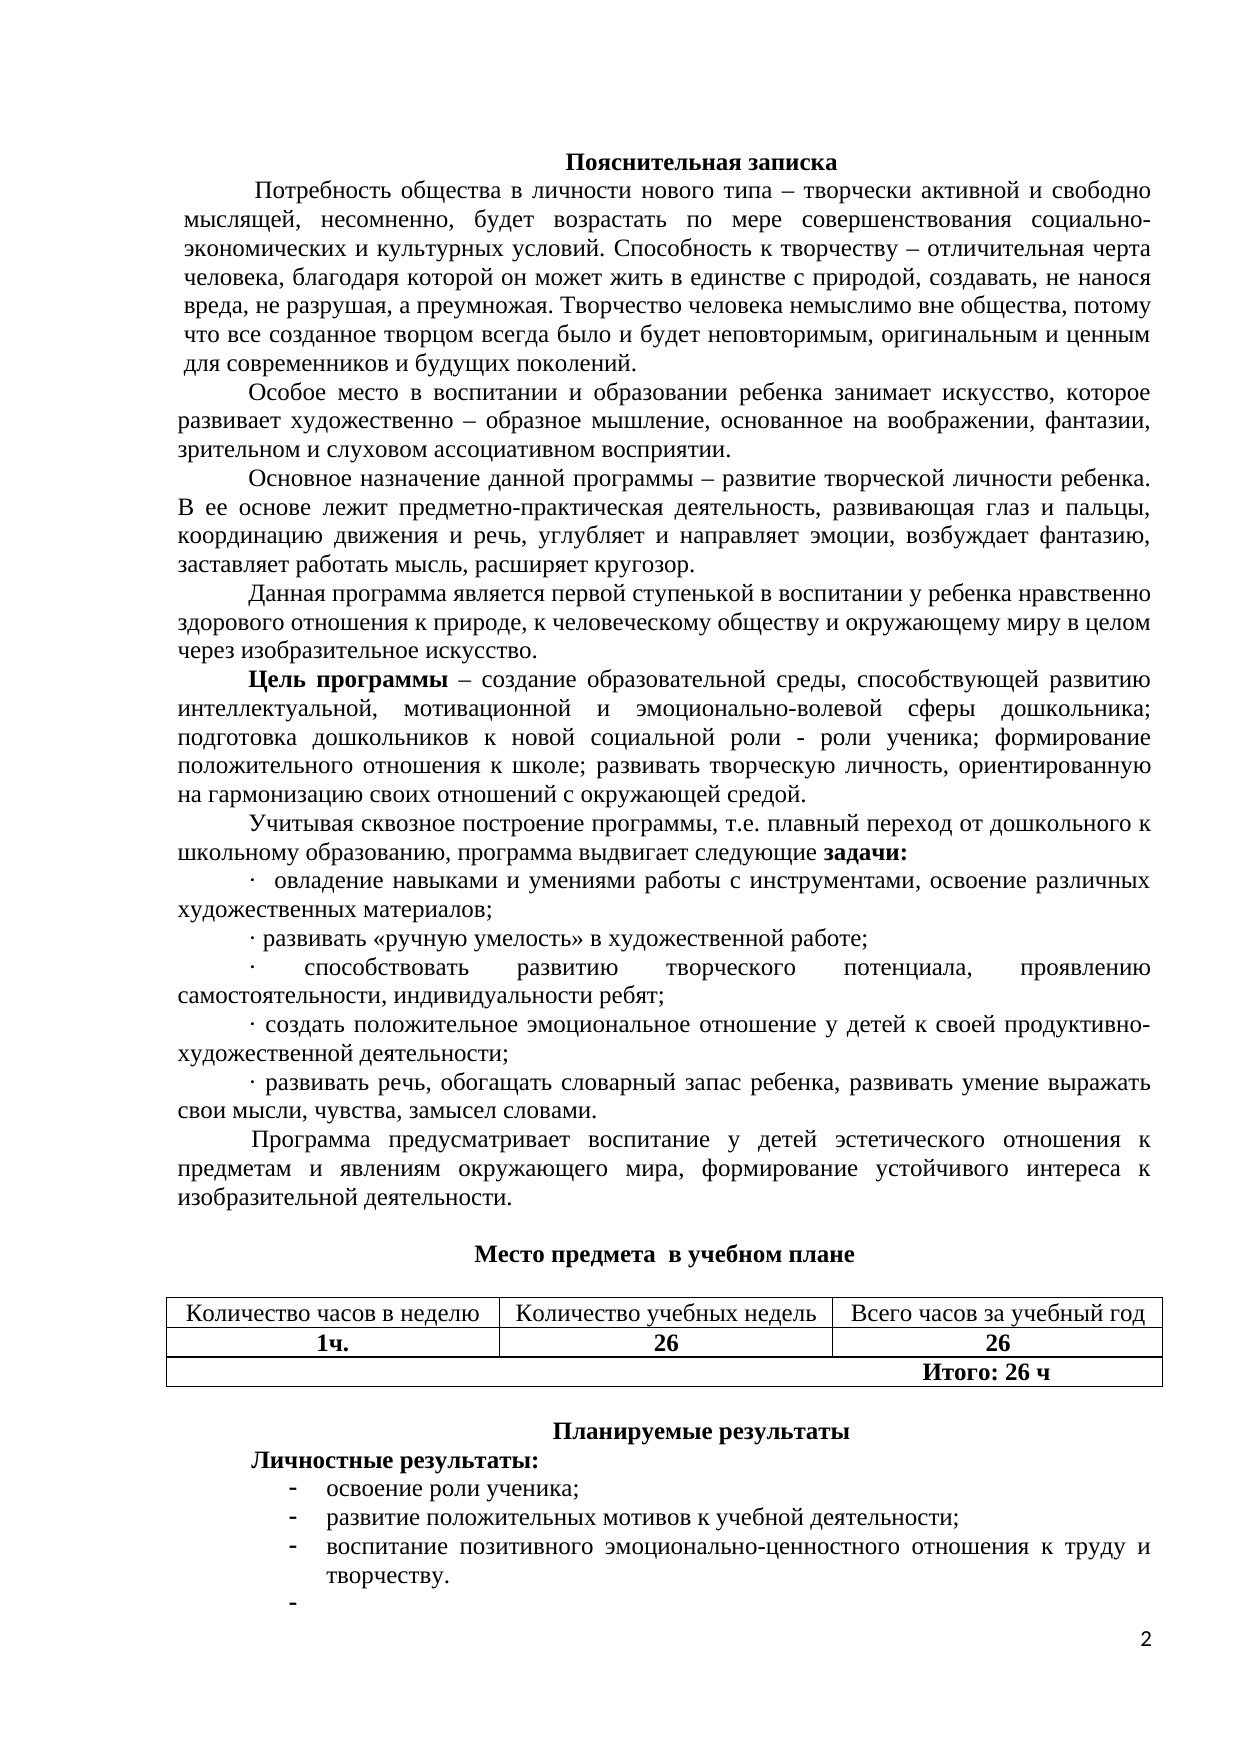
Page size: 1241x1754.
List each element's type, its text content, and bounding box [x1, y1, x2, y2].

text Личностные результаты: [177, 1445, 1152, 1473]
text Планируемые результаты [177, 1416, 1152, 1445]
list развитие положительных мотивов к учебной деятельности; [288, 1502, 1152, 1531]
text Учитывая сквозное построение программы, т.е. плавный переход от дошкольного к школьному образованию, программа выдвигает следующие задачи: [177, 808, 1152, 866]
list воспитание позитивного эмоционально-ценностного отношения к труду и творчеству. [288, 1531, 1152, 1588]
text Основное назначение данной программы – развитие творческой личности ребенка. В ее основе лежит предметно-практическая деятельность, развивающая глаз и пальцы, координацию движения и речь, углубляет и направляет эмоции, возбуждает фантазию, заставляет работать мысль, расширяет кругозор. [177, 463, 1152, 578]
text Место предмета в учебном плане [177, 1239, 1152, 1268]
text · развивать речь, обогащать словарный запас ребенка, развивать умение выражать свои мысли, чувства, замысел словами. [177, 1067, 1152, 1124]
text · способствовать развитию творческого потенциала, проявлению самостоятельности, индивидуальности ребят; [177, 952, 1152, 1009]
text Пояснительная записка [177, 147, 1152, 176]
text · овладение навыками и умениями работы с инструментами, освоение различных художественных материалов; [177, 866, 1152, 923]
text Данная программа является первой ступенькой в воспитании у ребенка нравственно здорового отношения к природе, к человеческому обществу и окружающему миру в целом через изобразительное искусство. [177, 578, 1152, 664]
text · создать положительное эмоциональное отношение у детей к своей продуктивно-художественной деятельности; [177, 1009, 1152, 1067]
table_header Количество часов в неделю [167, 1298, 499, 1327]
table_cell Итого: 26 ч [167, 1358, 1162, 1386]
table_header Всего часов за учебный год [833, 1298, 1162, 1327]
list освоение роли ученика; [288, 1473, 1152, 1502]
text Цель программы – создание образовательной среды, способствующей развитию интеллектуальной, мотивационной и эмоционально-волевой сферы дошкольника; подготовка дошкольников к новой социальной роли - роли ученика; формирование положительного отношения к школе; развивать творческую личность, ориентированную на гармонизацию своих отношений с окружающей средой. [177, 664, 1152, 808]
table_cell 26 [500, 1328, 832, 1356]
text Программа предусматривает воспитание у детей эстетического отношения к предметам и явлениям окружающего мира, формирование устойчивого интереса к изобразительной деятельности. [177, 1124, 1152, 1211]
table_cell 26 [833, 1328, 1162, 1356]
table_cell 1ч. [167, 1328, 499, 1356]
table_header Количество учебных недель [500, 1298, 832, 1327]
text · развивать «ручную умелость» в художественной работе; [177, 923, 1152, 952]
text Особое место в воспитании и образовании ребенка занимает искусство, которое развивает художественно – образное мышление, основанное на воображении, фантазии, зрительном и слуховом ассоциативном восприятии. [177, 377, 1152, 463]
text Потребность общества в личности нового типа – творчески активной и свободно мыслящей, несомненно, будет возрастать по мере совершенствования социально-экономических и культурных условий. Способность к творчеству – отличительная черта человека, благодаря которой он может жить в единстве с природой, создавать, не нанося вреда, не разрушая, а преумножая. Творчество человека немыслимо вне общества, потому что все созданное творцом всегда было и будет неповторимым, оригинальным и ценным для современников и будущих поколений. [183, 176, 1152, 377]
